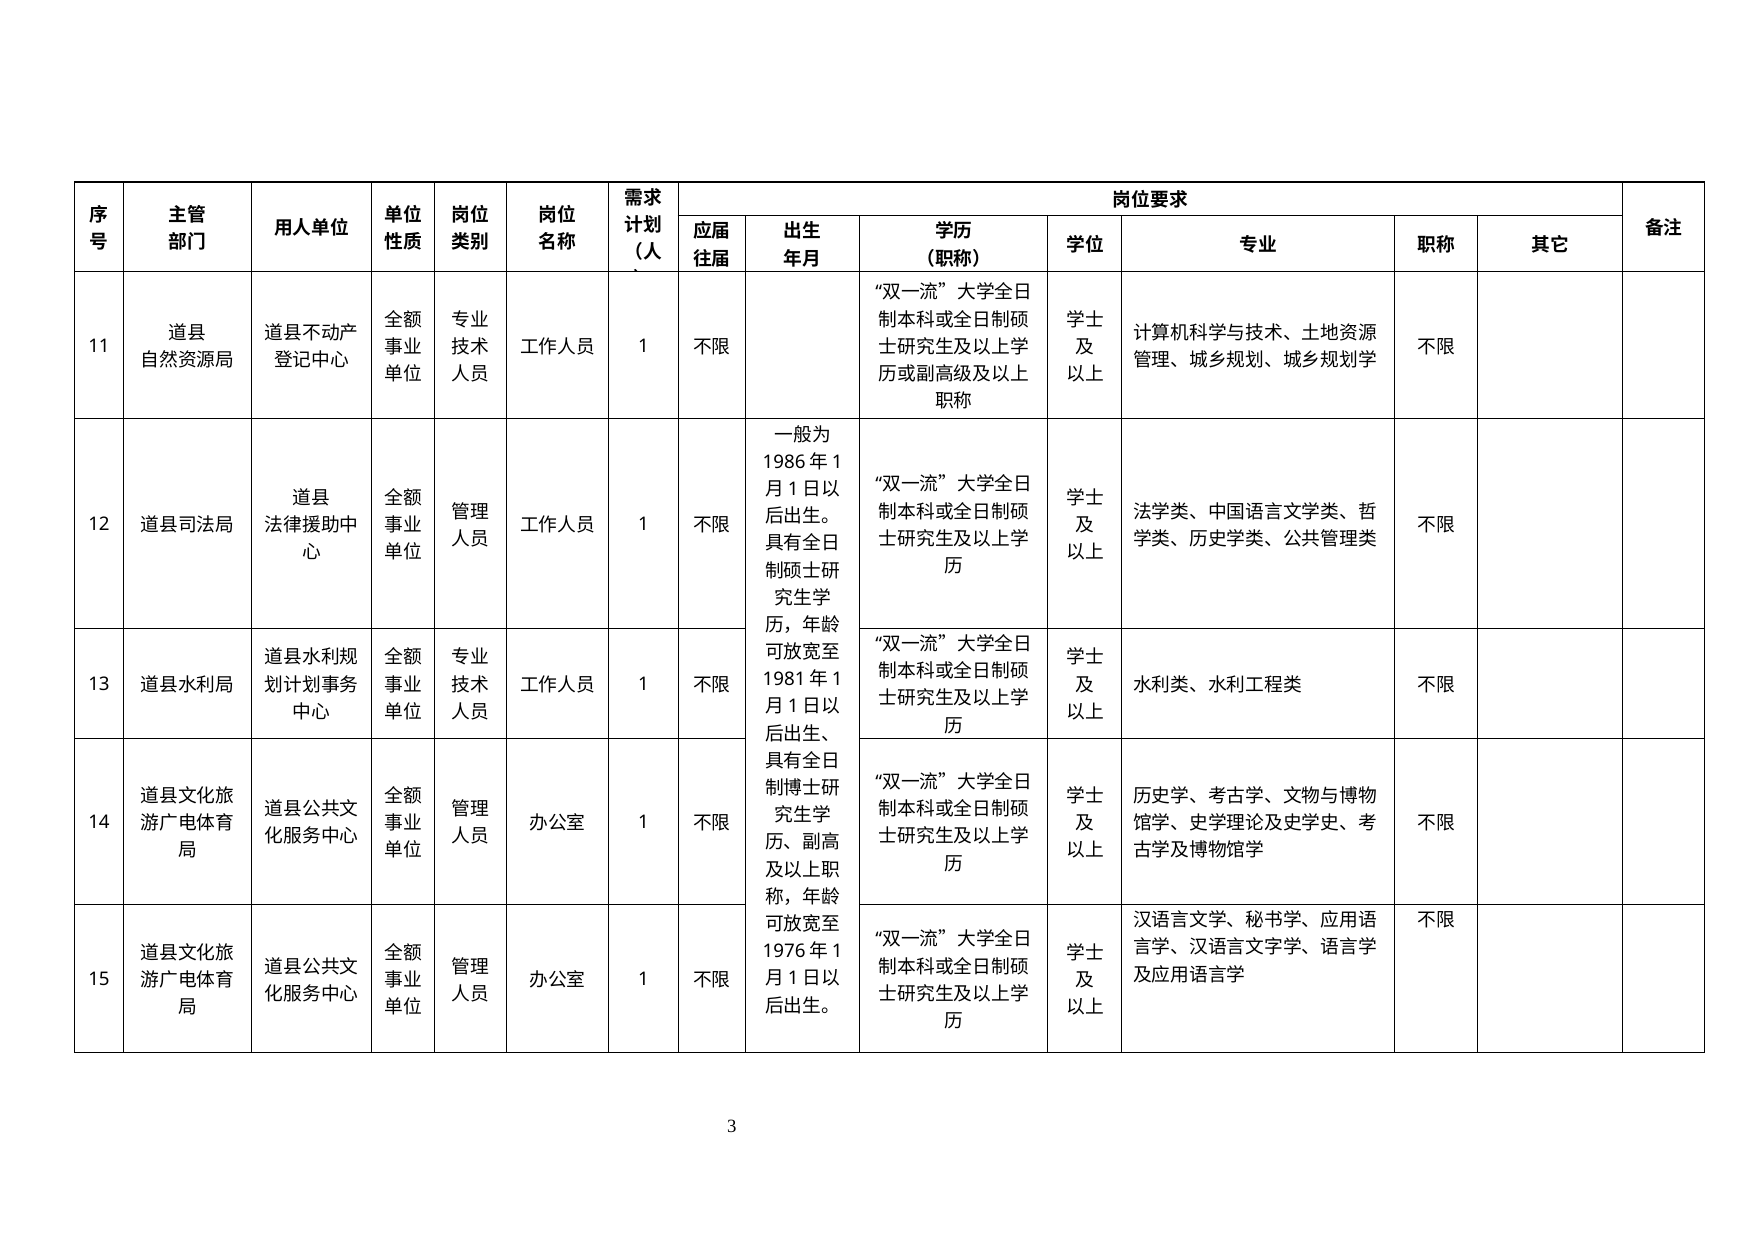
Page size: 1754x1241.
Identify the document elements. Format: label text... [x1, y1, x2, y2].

table_header 需求 计划 （人） [609, 183, 678, 271]
table_cell 管理人员 [435, 739, 506, 904]
table_cell 不限 [679, 629, 745, 737]
table_cell 道县司法局 [124, 419, 251, 628]
table_cell 不限 [679, 739, 745, 904]
table_cell 1 [609, 272, 678, 418]
table_cell 学士及 以上 [1048, 905, 1121, 1052]
table_cell 历史学、考古学、文物与博物馆学、史学理论及史学史、考古学及博物馆学 [1122, 739, 1394, 904]
table_cell [1478, 739, 1622, 904]
table_cell [1478, 419, 1622, 628]
table_cell 道县 自然资源局 [124, 272, 251, 418]
table_header 主管 部门 [124, 183, 251, 271]
table_cell [1623, 419, 1704, 628]
table_cell 1 [609, 419, 678, 628]
table_cell [1478, 272, 1622, 418]
table_header 岗位要求 [679, 183, 1622, 215]
table_cell “双一流”大学全日制本科或全日制硕士研究生及以上学历或副高级及以上职称 [860, 272, 1047, 418]
table_cell 工作人员 [507, 629, 608, 737]
table_cell 道县公共文化服务中心 [252, 739, 371, 904]
table_cell 工作人员 [507, 272, 608, 418]
table_cell 道县水利局 [124, 629, 251, 737]
table_header 岗位 名称 [507, 183, 608, 271]
table_cell 道县 法律援助中心 [252, 419, 371, 628]
table_cell 全额事业单位 [372, 905, 434, 1052]
table_cell [1623, 629, 1704, 737]
table_cell “双一流”大学全日制本科或全日制硕士研究生及以上学历 [860, 905, 1047, 1052]
table_cell 学位 [1048, 216, 1121, 271]
table_cell 15 [75, 905, 123, 1052]
table_cell “双一流”大学全日制本科或全日制硕士研究生及以上学历 [860, 419, 1047, 628]
table_cell 学士及 以上 [1048, 739, 1121, 904]
table_cell 不限 [1395, 905, 1477, 1052]
table_header 备注 [1623, 183, 1704, 271]
table_cell 学士及 以上 [1048, 272, 1121, 418]
table_cell 道县公共文化服务中心 [252, 905, 371, 1052]
table_cell 1 [609, 905, 678, 1052]
table_cell 办公室 [507, 739, 608, 904]
table_cell 道县文化旅游广电体育局 [124, 905, 251, 1052]
table_cell 管理人员 [435, 419, 506, 628]
table_header 序号 [75, 183, 123, 271]
table_cell 不限 [1395, 272, 1477, 418]
table_cell 工作人员 [507, 419, 608, 628]
table_cell 其它 [1478, 216, 1622, 271]
table_header 用人单位 [252, 183, 371, 271]
table_cell 不限 [679, 419, 745, 628]
table_cell 学士及 以上 [1048, 629, 1121, 737]
table_cell 汉语言文学、秘书学、应用语言学、汉语言文字学、语言学及应用语言学 [1122, 905, 1394, 1052]
table_cell [1623, 905, 1704, 1052]
table_cell 不限 [1395, 629, 1477, 737]
table_cell 职称 [1395, 216, 1477, 271]
table_cell [1623, 272, 1704, 418]
table_cell 全额事业单位 [372, 272, 434, 418]
table_cell [1478, 629, 1622, 737]
table_cell 全额事业单位 [372, 629, 434, 737]
table_cell “双一流”大学全日制本科或全日制硕士研究生及以上学历 [860, 629, 1047, 737]
table_cell 1 [609, 629, 678, 737]
table_cell 水利类、水利工程类 [1122, 629, 1394, 737]
table_header 单位性质 [372, 183, 434, 271]
table_cell 学士及 以上 [1048, 419, 1121, 628]
table_cell 11 [75, 272, 123, 418]
table_cell 办公室 [507, 905, 608, 1052]
table_cell 13 [75, 629, 123, 737]
table_cell 学历 （职称） [860, 216, 1047, 271]
table_cell “双一流”大学全日制本科或全日制硕士研究生及以上学历 [860, 739, 1047, 904]
table_cell 法学类、中国语言文学类、哲学类、历史学类、公共管理类 [1122, 419, 1394, 628]
table_cell [1478, 905, 1622, 1052]
table_cell 12 [75, 419, 123, 628]
table_cell 不限 [1395, 419, 1477, 628]
table_cell 管理人员 [435, 905, 506, 1052]
table_cell 专业 [1122, 216, 1394, 271]
table_cell 不限 [679, 272, 745, 418]
table_cell 出生 年月 [746, 216, 859, 271]
table_header 岗位 类别 [435, 183, 506, 271]
table_cell 全额事业单位 [372, 419, 434, 628]
table_cell 专业技术人员 [435, 272, 506, 418]
table_cell 道县文化旅游广电体育局 [124, 739, 251, 904]
table_cell 一般为1986年1月1日以后出生。具有全日制硕士研究生学历，年龄可放宽至1981年1月1日以后出生、具有全日制博士研究生学历、副高及以上职称，年龄可放宽至1976年1月1日以后出生。 [746, 419, 859, 1052]
table_cell 14 [75, 739, 123, 904]
table_cell 专业技术人员 [435, 629, 506, 737]
table_cell 1 [609, 739, 678, 904]
table_cell 计算机科学与技术、土地资源管理、城乡规划、城乡规划学 [1122, 272, 1394, 418]
table_cell 全额事业单位 [372, 739, 434, 904]
table_cell 不限 [1395, 739, 1477, 904]
table_cell 不限 [679, 905, 745, 1052]
table_cell 应届 往届 [679, 216, 745, 271]
table_cell 道县水利规划计划事务中心 [252, 629, 371, 737]
table_cell [1623, 739, 1704, 904]
table_cell 道县不动产 登记中心 [252, 272, 371, 418]
